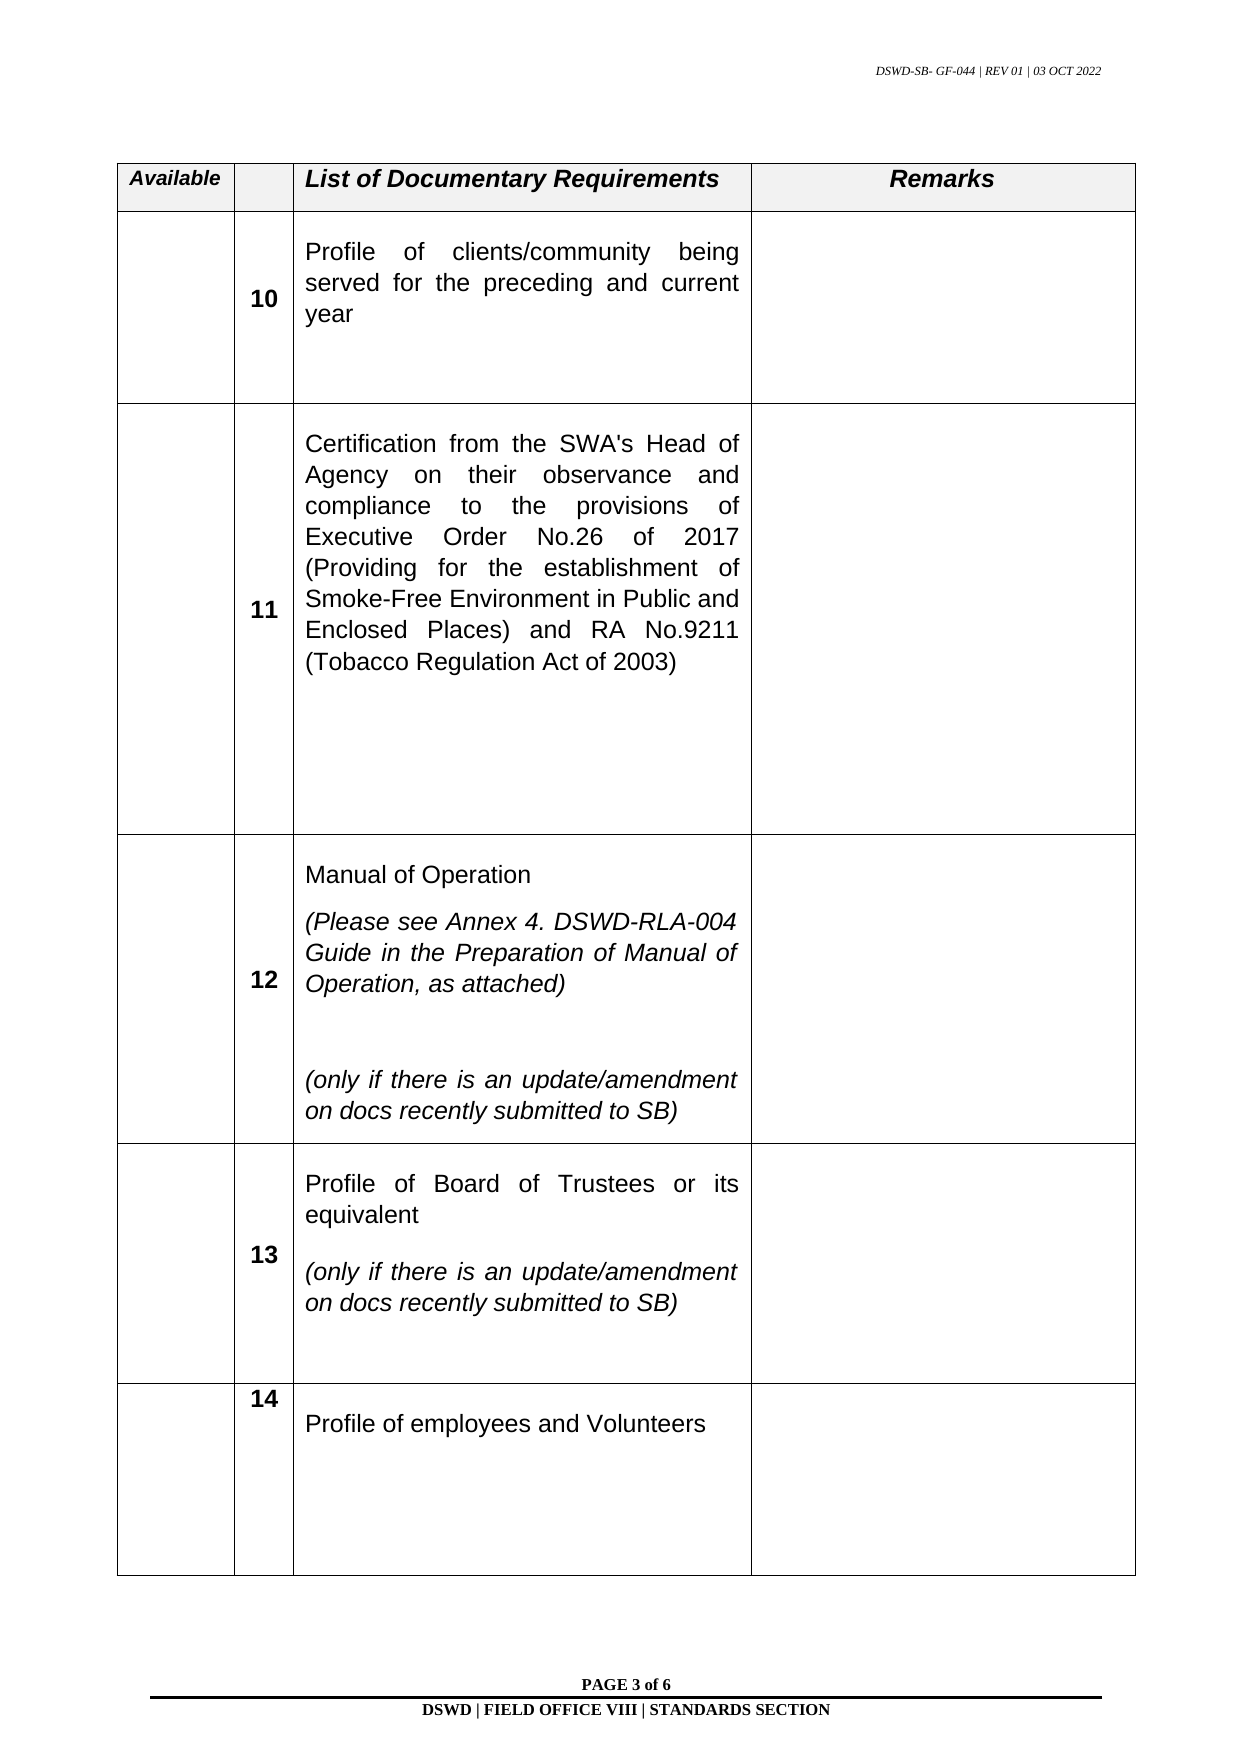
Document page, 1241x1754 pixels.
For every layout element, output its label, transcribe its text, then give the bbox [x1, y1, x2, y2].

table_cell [294, 1384, 751, 1575]
table_cell Certification from the SWA's Head of Agency on their observance and compliance to the provisions of Executive Order No.26 of 2017 (Providing for the establishment of Smoke-Free Environment in Public and Enclosed Places) and RA No.9211 (Tobacco Regulation Act of 2003) [294, 404, 751, 833]
table_cell [752, 1384, 1135, 1575]
table_header Remarks [752, 164, 1135, 211]
table_cell [118, 1144, 234, 1383]
table_cell Profile of Board of Trustees or its equivalent (only if there is an update/amendment on docs recently submitted to SB) [294, 1144, 751, 1383]
table_cell Manual of Operation (Please see Annex 4. DSWD-RLA-004 Guide in the Preparation of Manual of Operation, as attached) (only if there is an update/amendment on docs recently submitted to SB) [294, 835, 751, 1143]
table_cell 13 [235, 1144, 293, 1383]
table_cell 11 [235, 404, 293, 833]
table_cell [752, 404, 1135, 833]
table_cell [118, 212, 234, 403]
table_cell [118, 404, 234, 833]
table_header [235, 164, 293, 211]
table_header Available [118, 164, 234, 211]
table_cell 10 [235, 212, 293, 403]
table_cell Profile of clients/community being served for the preceding and current year [294, 212, 751, 403]
table_cell 14 [235, 1384, 293, 1575]
table_cell [752, 835, 1135, 1143]
table_cell [752, 1144, 1135, 1383]
table_cell [118, 835, 234, 1143]
table_cell 12 [235, 835, 293, 1143]
table_header List of Documentary Requirements [294, 164, 751, 211]
table_cell [752, 212, 1135, 403]
table_cell [118, 1384, 234, 1575]
